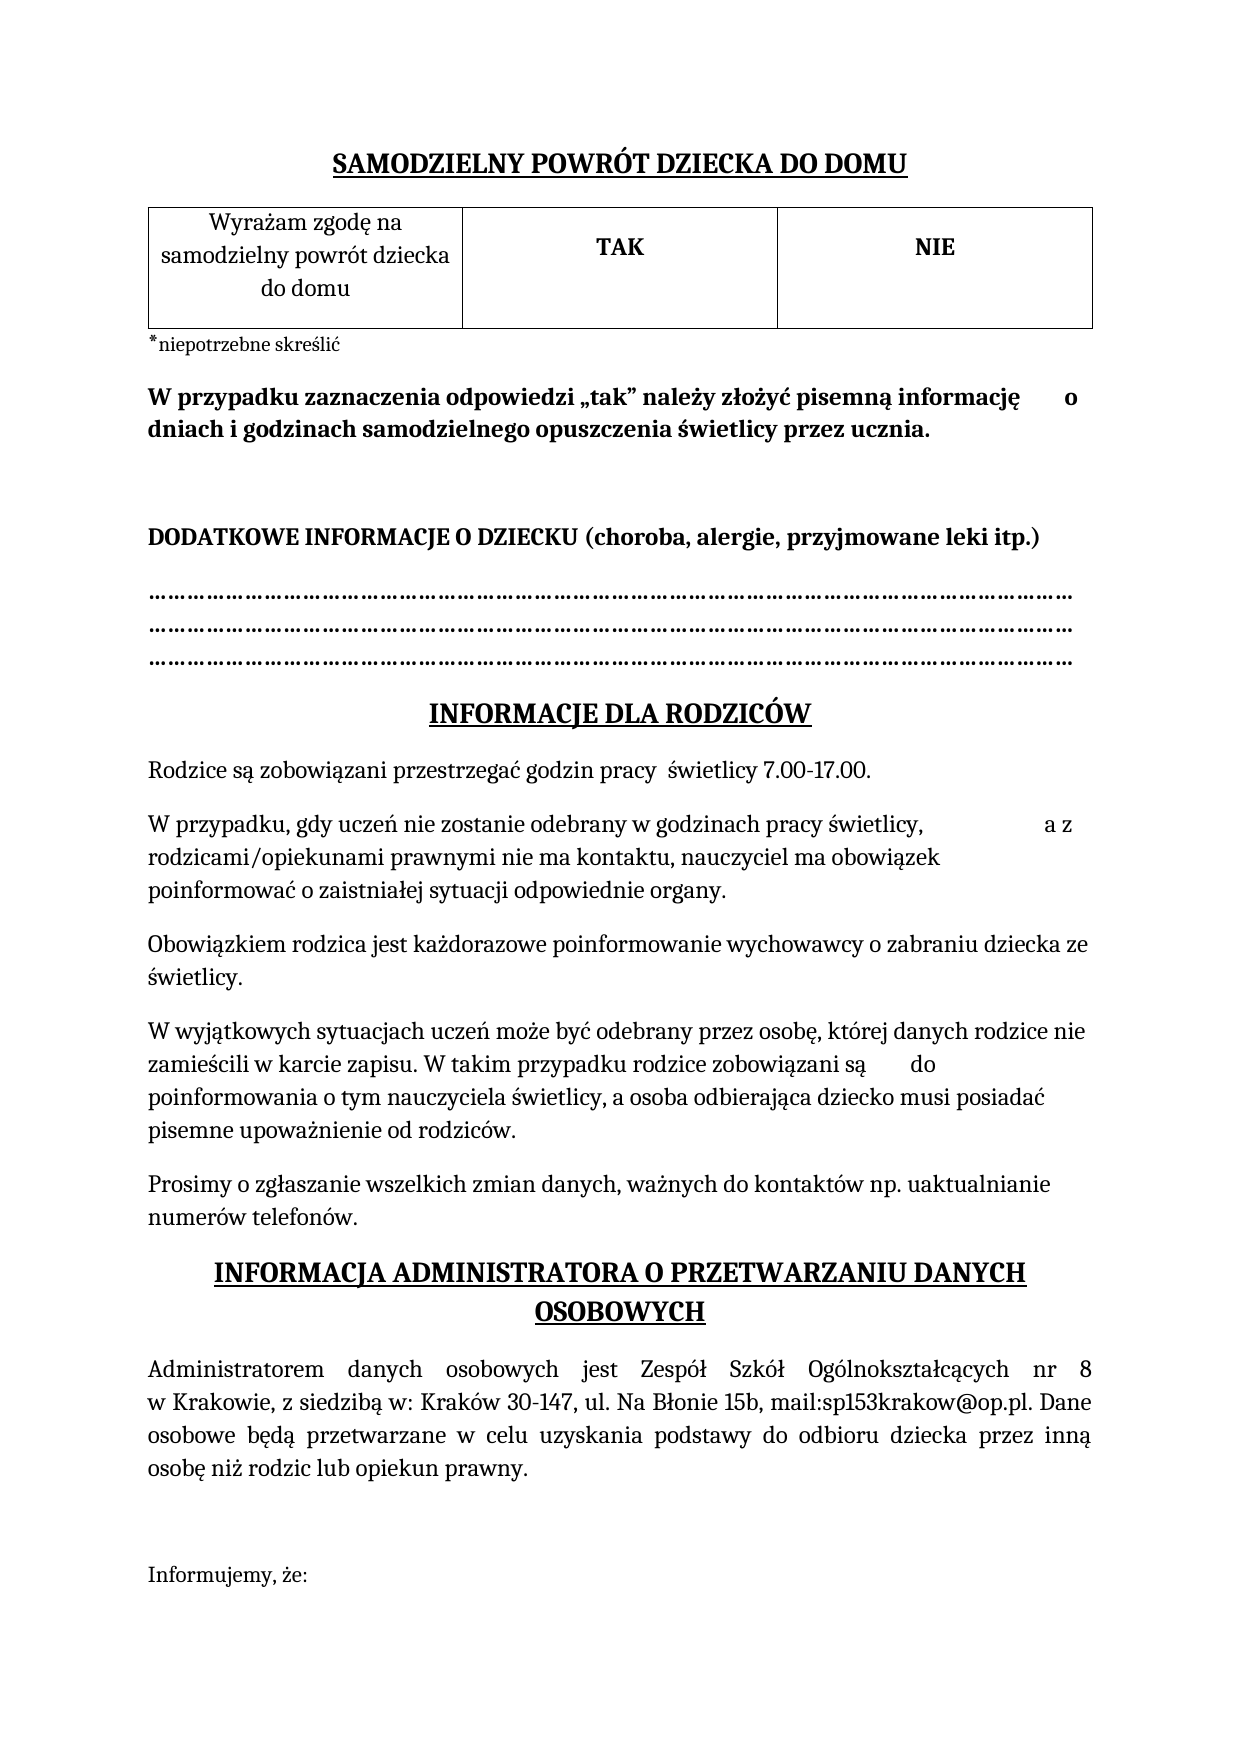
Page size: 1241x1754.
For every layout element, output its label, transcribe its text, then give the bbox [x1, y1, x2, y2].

text Rodzice są zobowiązani przestrzegać godzin pracy świetlicy 7.00-17.00. [148, 756, 1093, 785]
text INFORMACJA ADMINISTRATORA O PRZETWARZANIU DANYCH OSOBOWYCH [148, 1257, 1093, 1329]
text W przypadku, gdy uczeń nie zostanie odebrany w godzinach pracy świetlicy, a z rodzicami/opiekunami prawnymi nie ma kontaktu, nauczyciel ma obowiązek poinformować o zaistniałej sytuacji odpowiednie organy. [148, 810, 1093, 905]
text SAMODZIELNY POWRÓT DZIECKA DO DOMU [148, 148, 1093, 181]
text W przypadku zaznaczenia odpowiedzi „tak” należy złożyć pisemną informację o dniach i godzinach samodzielnego opuszczenia świetlicy przez ucznia. [148, 382, 1093, 444]
table_header NIE [778, 208, 1092, 327]
text Informujemy, że: [148, 1561, 1093, 1588]
text DODATKOWE INFORMACJE O DZIECKU (choroba, alergie, przyjmowane leki itp.) [148, 523, 1093, 552]
text W wyjątkowych sytuacjach uczeń może być odebrany przez osobę, której danych rodzice nie zamieścili w karcie zapisu. W takim przypadku rodzice zobowiązani są do poinformowania o tym nauczyciela świetlicy, a osoba odbierająca dziecko musi posiadać pisemne upoważnienie od rodziców. [148, 1017, 1093, 1145]
table_header Wyrażam zgodę na samodzielny powrót dziecka do domu [149, 208, 462, 327]
table_header TAK [463, 208, 777, 327]
text *niepotrzebne skreślić [148, 329, 1093, 357]
text ……………………………………………………………………………………………………………………………………………………………………………………………………………………………………………………………………………………………………………………………………………………………………………………………… [148, 577, 1093, 672]
text INFORMACJE DLA RODZICÓW [148, 697, 1093, 730]
text Prosimy o zgłaszanie wszelkich zmian danych, ważnych do kontaktów np. uaktualnianie numerów telefonów. [148, 1170, 1093, 1232]
text Administratorem danych osobowych jest Zespół Szkół Ogólnokształcących nr 8 w Krakowie, z siedzibą w: Kraków 30-147, ul. Na Błonie 15b, mail:sp153krakow@op.pl. Dane osobowe będą przetwarzane w celu uzyskania podstawy do odbioru dziecka przez inną osobę niż rodzic lub opiekun prawny. [148, 1354, 1093, 1482]
text Obowiązkiem rodzica jest każdorazowe poinformowanie wychowawcy o zabraniu dziecka ze świetlicy. [148, 930, 1093, 992]
